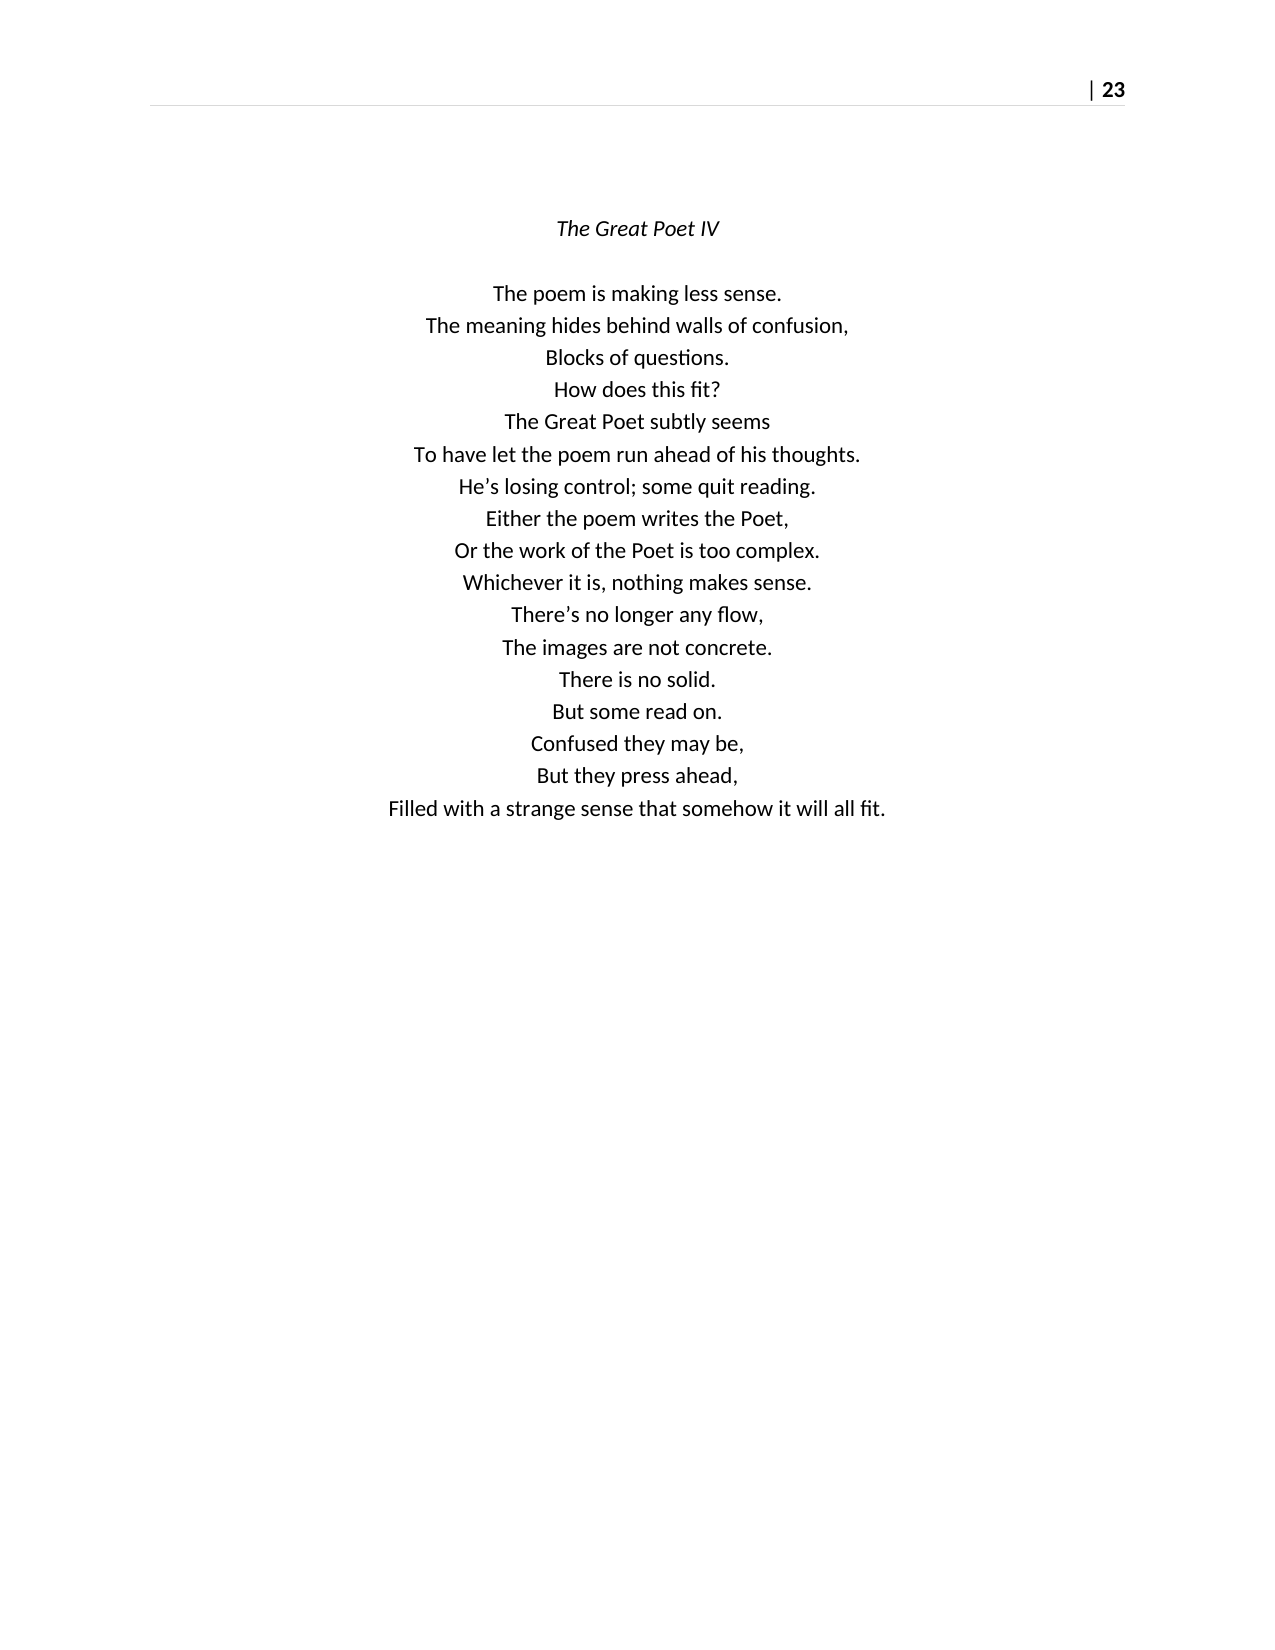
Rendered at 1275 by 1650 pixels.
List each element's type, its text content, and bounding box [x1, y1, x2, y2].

text The meaning hides behind walls of confusion, [150, 311, 1125, 339]
text But they press ahead, [150, 762, 1125, 789]
text The Great Poet IV [150, 214, 1125, 242]
text Or the work of the Poet is too complex. [150, 536, 1125, 564]
text To have let the poem run ahead of his thoughts. [150, 440, 1125, 468]
text The poem is making less sense. [150, 279, 1125, 307]
text Blocks of questions. [150, 343, 1125, 371]
text Confused they may be, [150, 729, 1125, 757]
text How does this fit? [150, 375, 1125, 403]
text Either the poem writes the Poet, [150, 504, 1125, 532]
text The Great Poet subtly seems [150, 407, 1125, 436]
text There’s no longer any flow, [150, 601, 1125, 629]
text There is no solid. [150, 665, 1125, 693]
text He’s losing control; some quit reading. [150, 472, 1125, 500]
text Whichever it is, nothing makes sense. [150, 568, 1125, 596]
text The images are not concrete. [150, 633, 1125, 661]
text Filled with a strange sense that somehow it will all fit. [150, 794, 1125, 822]
text But some read on. [150, 697, 1125, 725]
